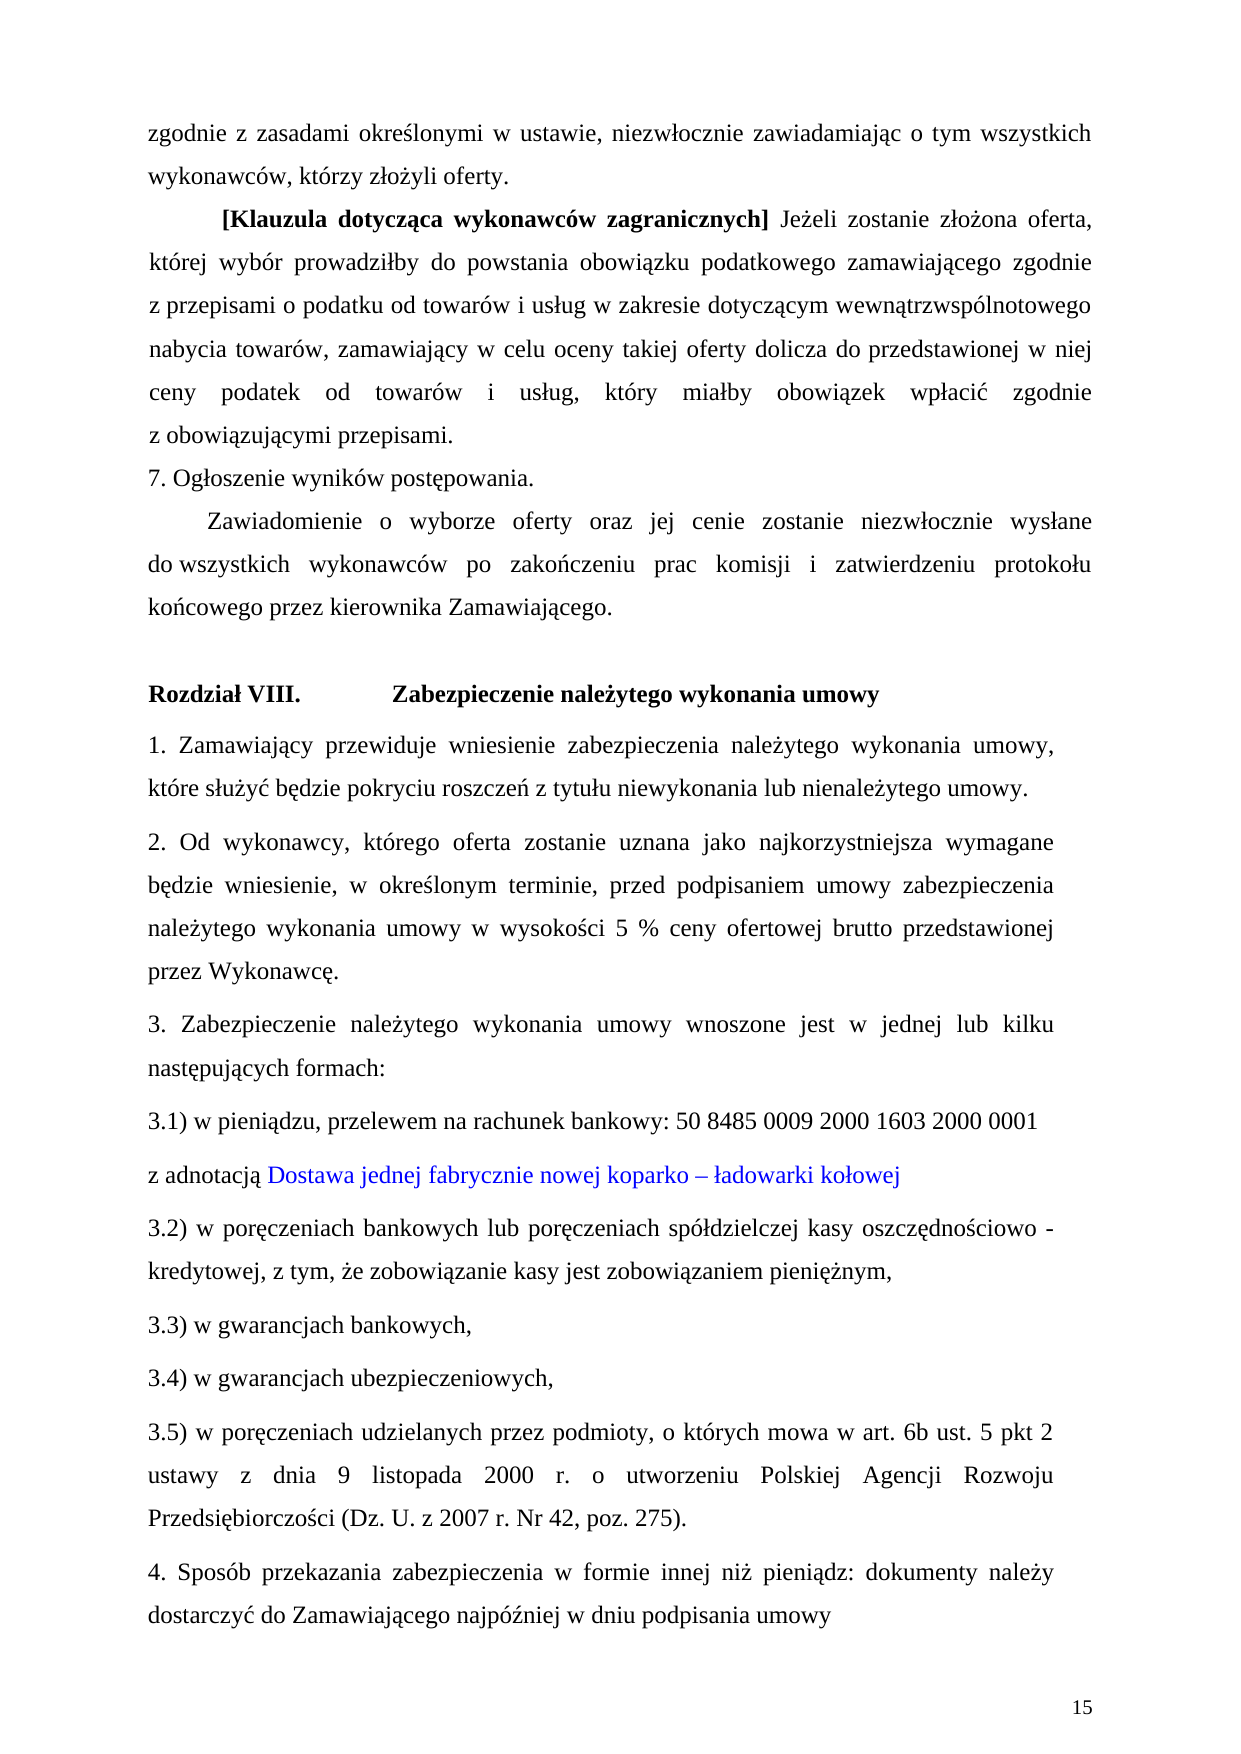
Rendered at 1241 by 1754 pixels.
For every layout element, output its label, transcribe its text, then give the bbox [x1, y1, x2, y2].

text 3.1) w pieniądzu, przelewem na rachunek bankowy: 50 8485 0009 2000 1603 2000 0001 [148, 1106, 1055, 1135]
text 7. Ogłoszenie wyników postępowania. [148, 463, 1092, 492]
text 3.5) w poręczeniach udzielanych przez podmioty, o których mowa w art. 6b ust. 5 pkt 2 ustawy z dnia 9 listopada 2000 r. o utworzeniu Polskiej Agencji Rozwoju Przedsiębiorczości (Dz. U. z 2007 r. Nr 42, poz. 275). [148, 1417, 1055, 1532]
text 3.2) w poręczeniach bankowych lub poręczeniach spółdzielczej kasy oszczędnościowo - kredytowej, z tym, że zobowiązanie kasy jest zobowiązaniem pieniężnym, [148, 1213, 1055, 1285]
text 3.3) w gwarancjach bankowych, [148, 1310, 1055, 1339]
text z adnotacją Dostawa jednej fabrycznie nowej koparko – ładowarki kołowej [148, 1160, 1055, 1188]
text 4. Sposób przekazania zabezpieczenia w formie innej niż pieniądz: dokumenty należy dostarczyć do Zamawiającego najpóźniej w dniu podpisania umowy [148, 1557, 1055, 1629]
text Zawiadomienie o wyborze oferty oraz jej cenie zostanie niezwłocznie wysłane do wszystkich wykonawców po zakończeniu prac komisji i zatwierdzeniu protokołu końcowego przez kierownika Zamawiającego. [148, 506, 1092, 621]
text 2. Od wykonawcy, którego oferta zostanie uznana jako najkorzystniejsza wymagane będzie wniesienie, w określonym terminie, przed podpisaniem umowy zabezpieczenia należytego wykonania umowy w wysokości 5 % ceny ofertowej brutto przedstawionej przez Wykonawcę. [148, 827, 1055, 985]
text 1. Zamawiający przewiduje wniesienie zabezpieczenia należytego wykonania umowy, które służyć będzie pokryciu roszczeń z tytułu niewykonania lub nienależytego umowy. [148, 730, 1055, 802]
table_header Rozdział VIII. [141, 679, 384, 719]
text 3. Zabezpieczenie należytego wykonania umowy wnoszone jest w jednej lub kilku następujących formach: [148, 1009, 1055, 1081]
table_header Zabezpieczenie należytego wykonania umowy [384, 679, 1100, 719]
text [Klauzula dotycząca wykonawców zagranicznych] Jeżeli zostanie złożona oferta, której wybór prowadziłby do powstania obowiązku podatkowego zamawiającego zgodnie z przepisami o podatku od towarów i usług w zakresie dotyczącym wewnątrzwspólnotowego nabycia towarów, zamawiający w celu oceny takiej oferty dolicza do przedstawionej w niej ceny podatek od towarów i usług, który miałby obowiązek wpłacić zgodnie z obowiązującymi przepisami. [148, 204, 1092, 449]
text 3.4) w gwarancjach ubezpieczeniowych, [148, 1363, 1055, 1392]
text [148, 118, 1092, 190]
